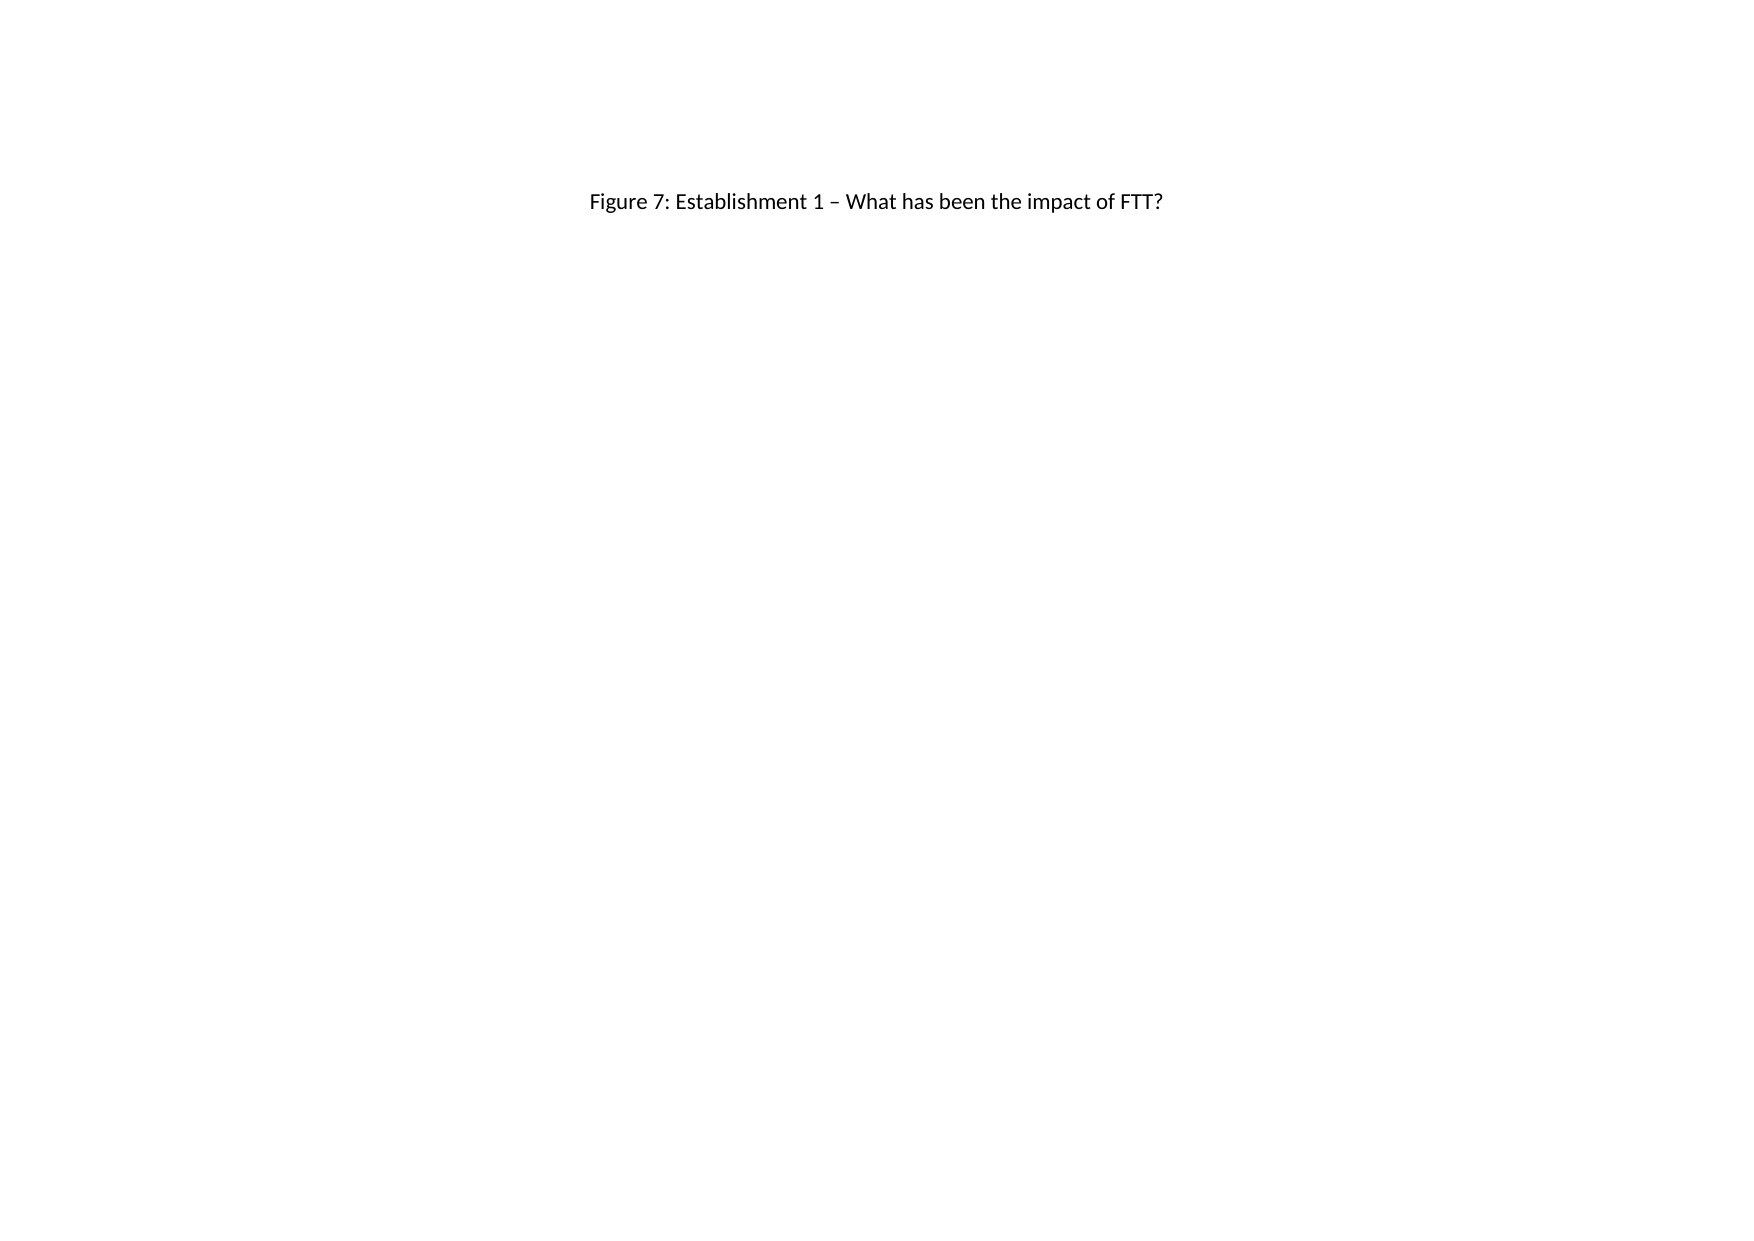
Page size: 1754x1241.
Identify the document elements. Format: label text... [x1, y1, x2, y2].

text Figure 7: Establishment 1 – What has been the impact of FTT? [150, 187, 1604, 216]
